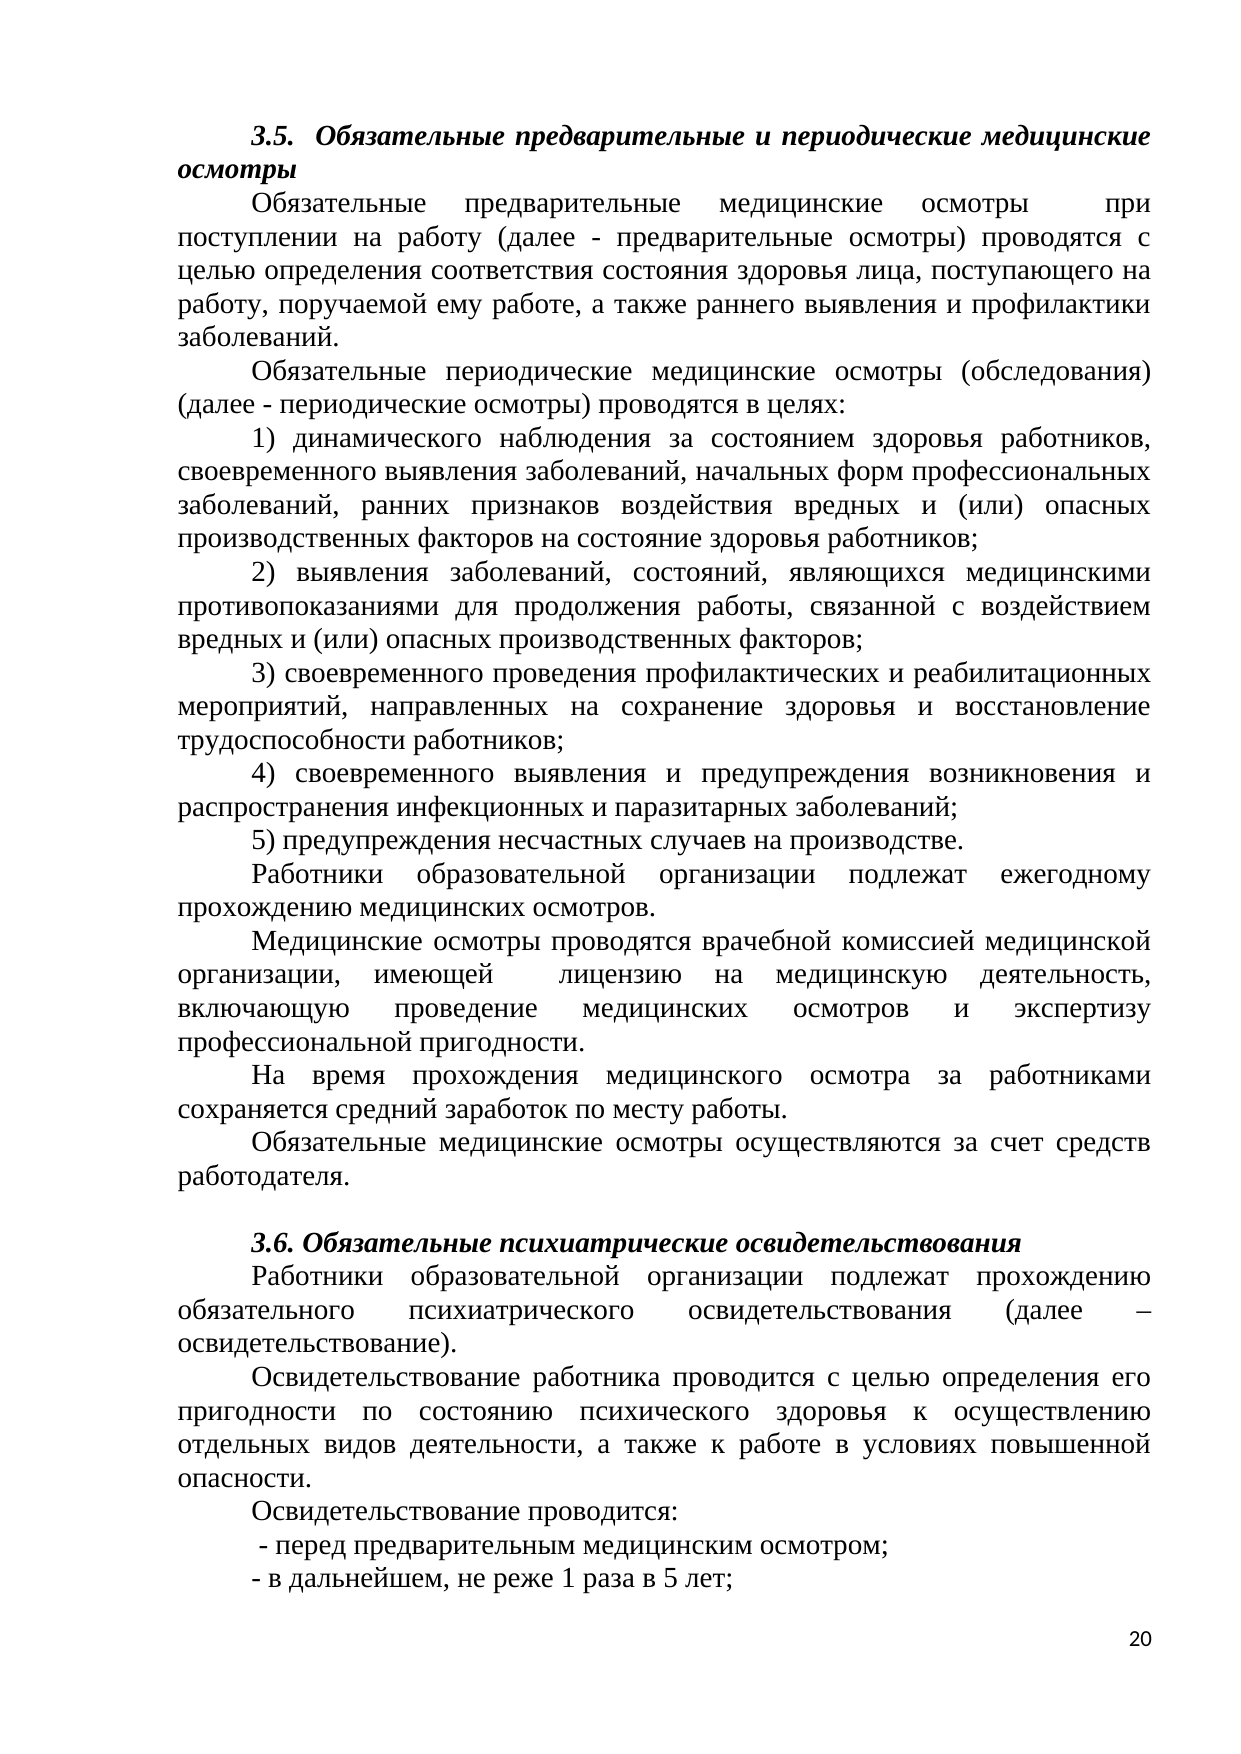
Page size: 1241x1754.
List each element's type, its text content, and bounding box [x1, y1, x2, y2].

text 3.6. Обязательные психиатрические освидетельствования [177, 1225, 1152, 1258]
text Освидетельствование работника проводится с целью определения его пригодности по состоянию психического здоровья к осуществлению отдельных видов деятельности, а также к работе в условиях повышенной опасности. [177, 1359, 1152, 1493]
text Освидетельствование проводится: [177, 1493, 1152, 1527]
text Обязательные предварительные медицинские осмотры при поступлении на работу (далее - предварительные осмотры) проводятся с целью определения соответствия состояния здоровья лица, поступающего на работу, поручаемой ему работе, а также раннего выявления и профилактики заболеваний. [177, 185, 1152, 353]
text Работники образовательной организации подлежат ежегодному прохождению медицинских осмотров. [177, 856, 1152, 923]
text 1) динамического наблюдения за состоянием здоровья работников, своевременного выявления заболеваний, начальных форм профессиональных заболеваний, ранних признаков воздействия вредных и (или) опасных производственных факторов на состояние здоровья работников; [177, 420, 1152, 554]
text 5) предупреждения несчастных случаев на производстве. [177, 822, 1152, 856]
text На время прохождения медицинского осмотра за работниками сохраняется средний заработок по месту работы. [177, 1057, 1152, 1124]
text 4) своевременного выявления и предупреждения возникновения и распространения инфекционных и паразитарных заболеваний; [177, 755, 1152, 822]
text Медицинские осмотры проводятся врачебной комиссией медицинской организации, имеющей лицензию на медицинскую деятельность, включающую проведение медицинских осмотров и экспертизу профессиональной пригодности. [177, 923, 1152, 1057]
text Обязательные периодические медицинские осмотры (обследования) (далее - периодические осмотры) проводятся в целях: [177, 353, 1152, 420]
text Обязательные медицинские осмотры осуществляются за счет средств работодателя. [177, 1124, 1152, 1191]
text - в дальнейшем, не реже 1 раза в 5 лет; [177, 1560, 1152, 1594]
text 3) своевременного проведения профилактических и реабилитационных мероприятий, направленных на сохранение здоровья и восстановление трудоспособности работников; [177, 655, 1152, 755]
text - перед предварительным медицинским осмотром; [177, 1527, 1152, 1560]
text 2) выявления заболеваний, состояний, являющихся медицинскими противопоказаниями для продолжения работы, связанной с воздействием вредных и (или) опасных производственных факторов; [177, 554, 1152, 655]
text Работники образовательной организации подлежат прохождению обязательного психиатрического освидетельствования (далее – освидетельствование). [177, 1258, 1152, 1359]
text 3.5. Обязательные предварительные и периодические медицинские осмотры [177, 118, 1152, 185]
